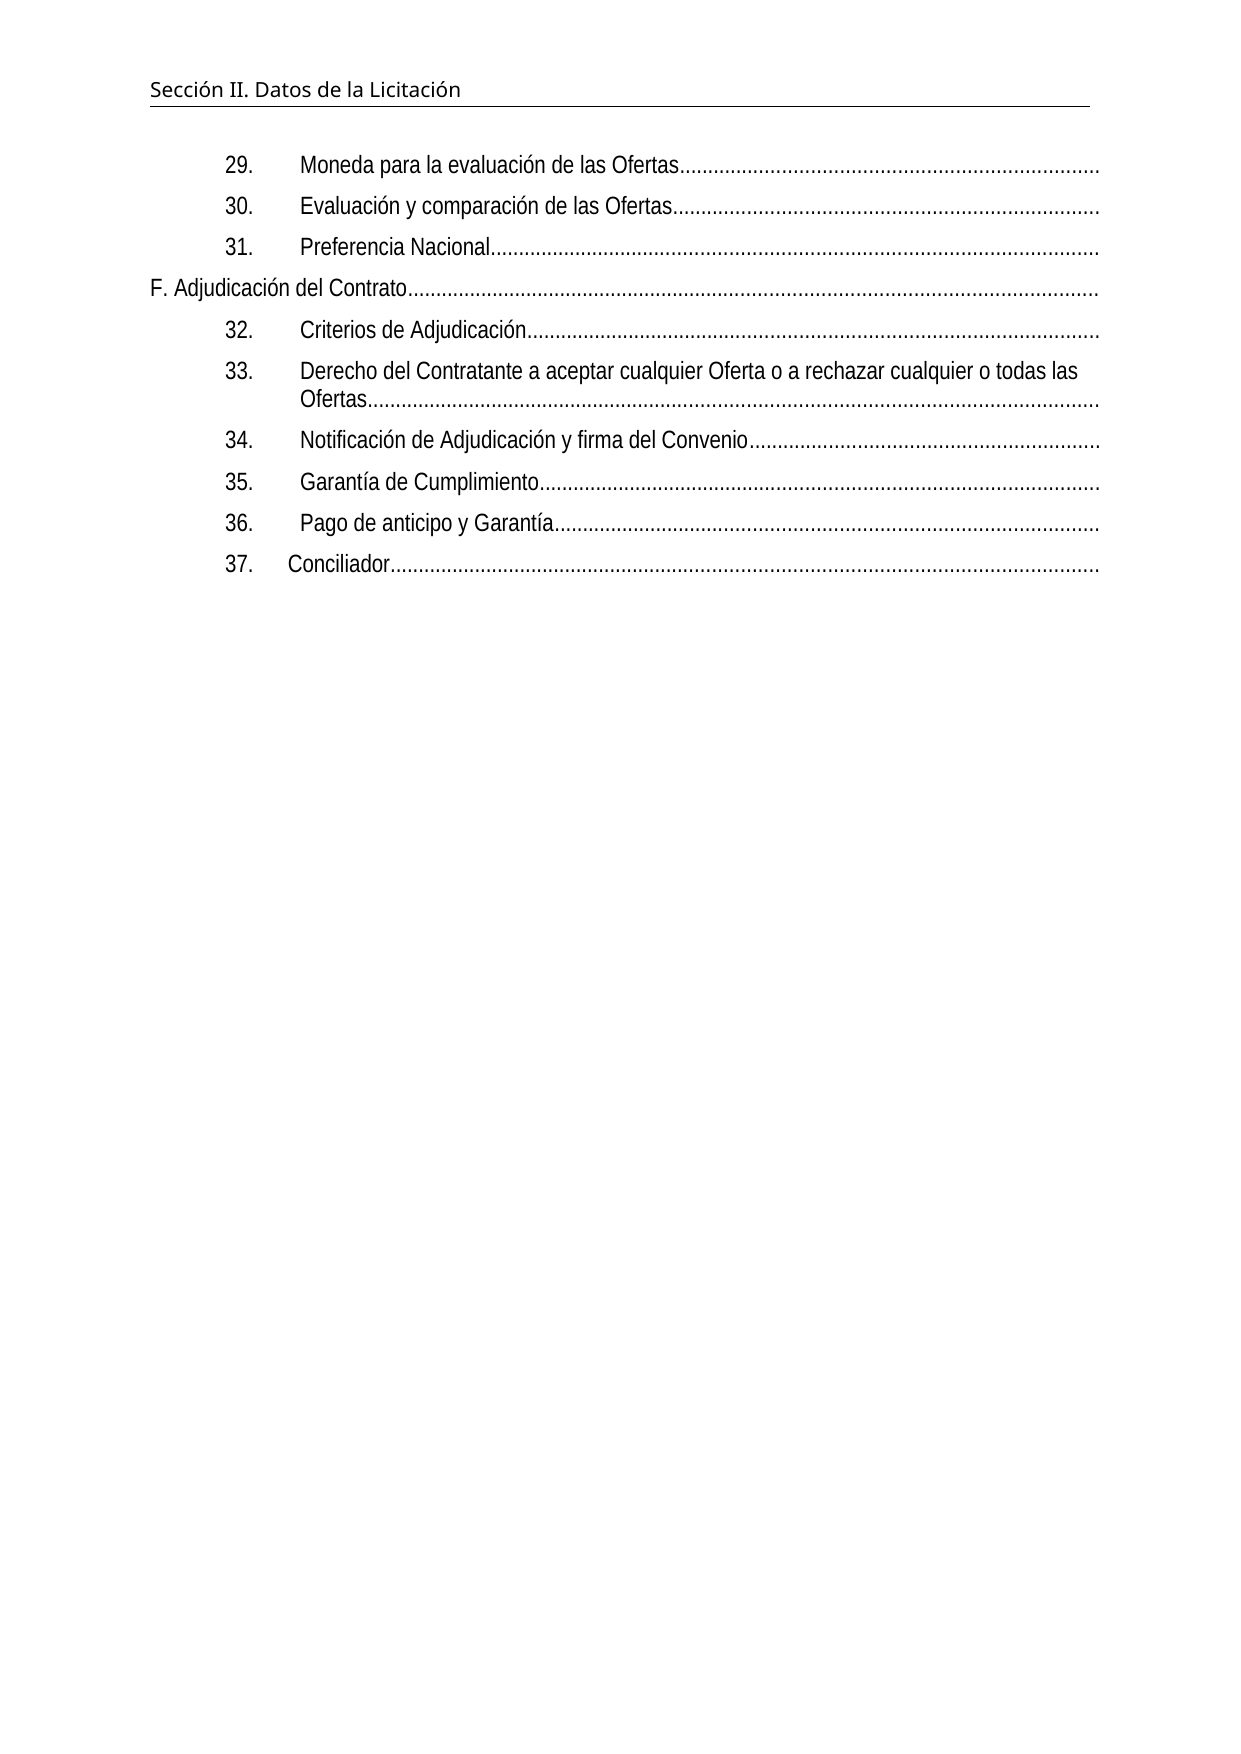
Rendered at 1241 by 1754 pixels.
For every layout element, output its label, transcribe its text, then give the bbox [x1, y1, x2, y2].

text 30. Evaluación y comparación de las Ofertas 30 [225, 191, 1090, 220]
text 31. Preferencia Nacional 31 [225, 232, 1090, 261]
text 29. Moneda para la evaluación de las Ofertas 30 [225, 150, 1090, 179]
text 36. Pago de anticipo y Garantía 33 [225, 508, 1090, 536]
text 32. Criterios de Adjudicación 31 [225, 314, 1090, 343]
text 33. Derecho del Contratante a aceptar cualquier Oferta o a rechazar cualquier o todas las Ofertas 31 [225, 356, 1090, 413]
text 34. Notificación de Adjudicación y firma del Convenio 31 [225, 426, 1090, 454]
text F. Adjudicación del Contrato 31 [150, 273, 1090, 302]
text 37. Conciliador 33 [225, 549, 1090, 578]
text 35. Garantía de Cumplimiento 32 [225, 467, 1090, 495]
